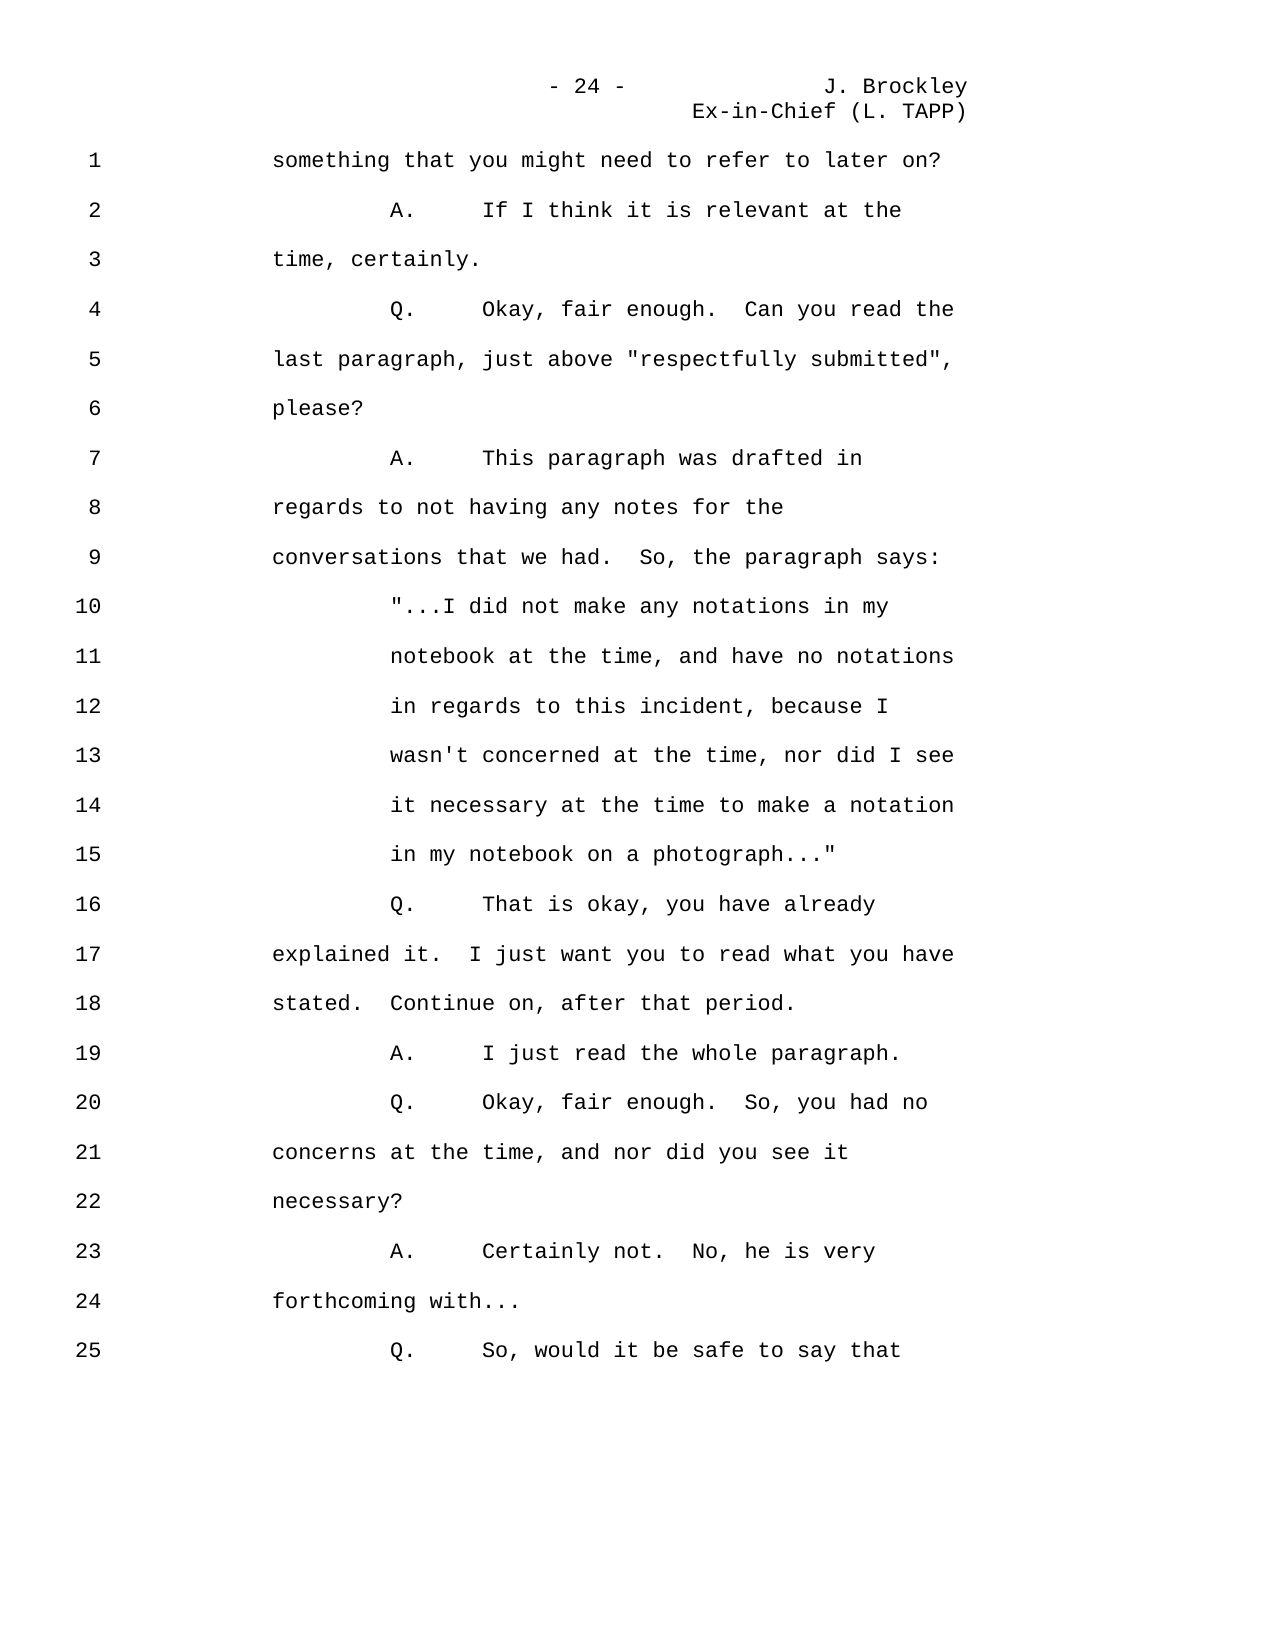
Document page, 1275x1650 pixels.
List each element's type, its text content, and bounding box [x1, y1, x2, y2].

text 15 in my notebook on a photograph..." [75, 843, 1200, 868]
text 2 A. If I think it is relevant at the [75, 199, 1200, 224]
text 11 notebook at the time, and have no notations [75, 645, 1200, 670]
text 8 regards to not having any notes for the [75, 496, 1200, 521]
text 10 "...I did not make any notations in my [75, 596, 1200, 620]
text 6 please? [75, 397, 1200, 422]
text 9 conversations that we had. So, the paragraph says: [75, 546, 1200, 571]
text 20 Q. Okay, fair enough. So, you had no [75, 1091, 1200, 1116]
text 16 Q. That is okay, you have already [75, 893, 1200, 918]
text 23 A. Certainly not. No, he is very [75, 1240, 1200, 1265]
text 13 wasn't concerned at the time, nor did I see [75, 744, 1200, 769]
text 3 time, certainly. [75, 248, 1200, 273]
text 22 necessary? [75, 1191, 1200, 1215]
text 17 explained it. I just want you to read what you have [75, 943, 1200, 967]
text 5 last paragraph, just above "respectfully submitted", [75, 348, 1200, 372]
text 7 A. This paragraph was drafted in [75, 447, 1200, 472]
text - 24 - J. Brockley [75, 75, 1200, 100]
text 1 something that you might need to refer to later on? [75, 149, 1200, 174]
text 12 in regards to this incident, because I [75, 695, 1200, 719]
text 25 Q. So, would it be safe to say that [75, 1339, 1200, 1364]
text 4 Q. Okay, fair enough. Can you read the [75, 298, 1200, 323]
text 14 it necessary at the time to make a notation [75, 794, 1200, 819]
text 24 forthcoming with... [75, 1290, 1200, 1314]
text 19 A. I just read the whole paragraph. [75, 1042, 1200, 1067]
text 18 stated. Continue on, after that period. [75, 992, 1200, 1017]
text Ex-in-Chief (L. TAPP) [75, 100, 1200, 124]
text 21 concerns at the time, and nor did you see it [75, 1141, 1200, 1166]
